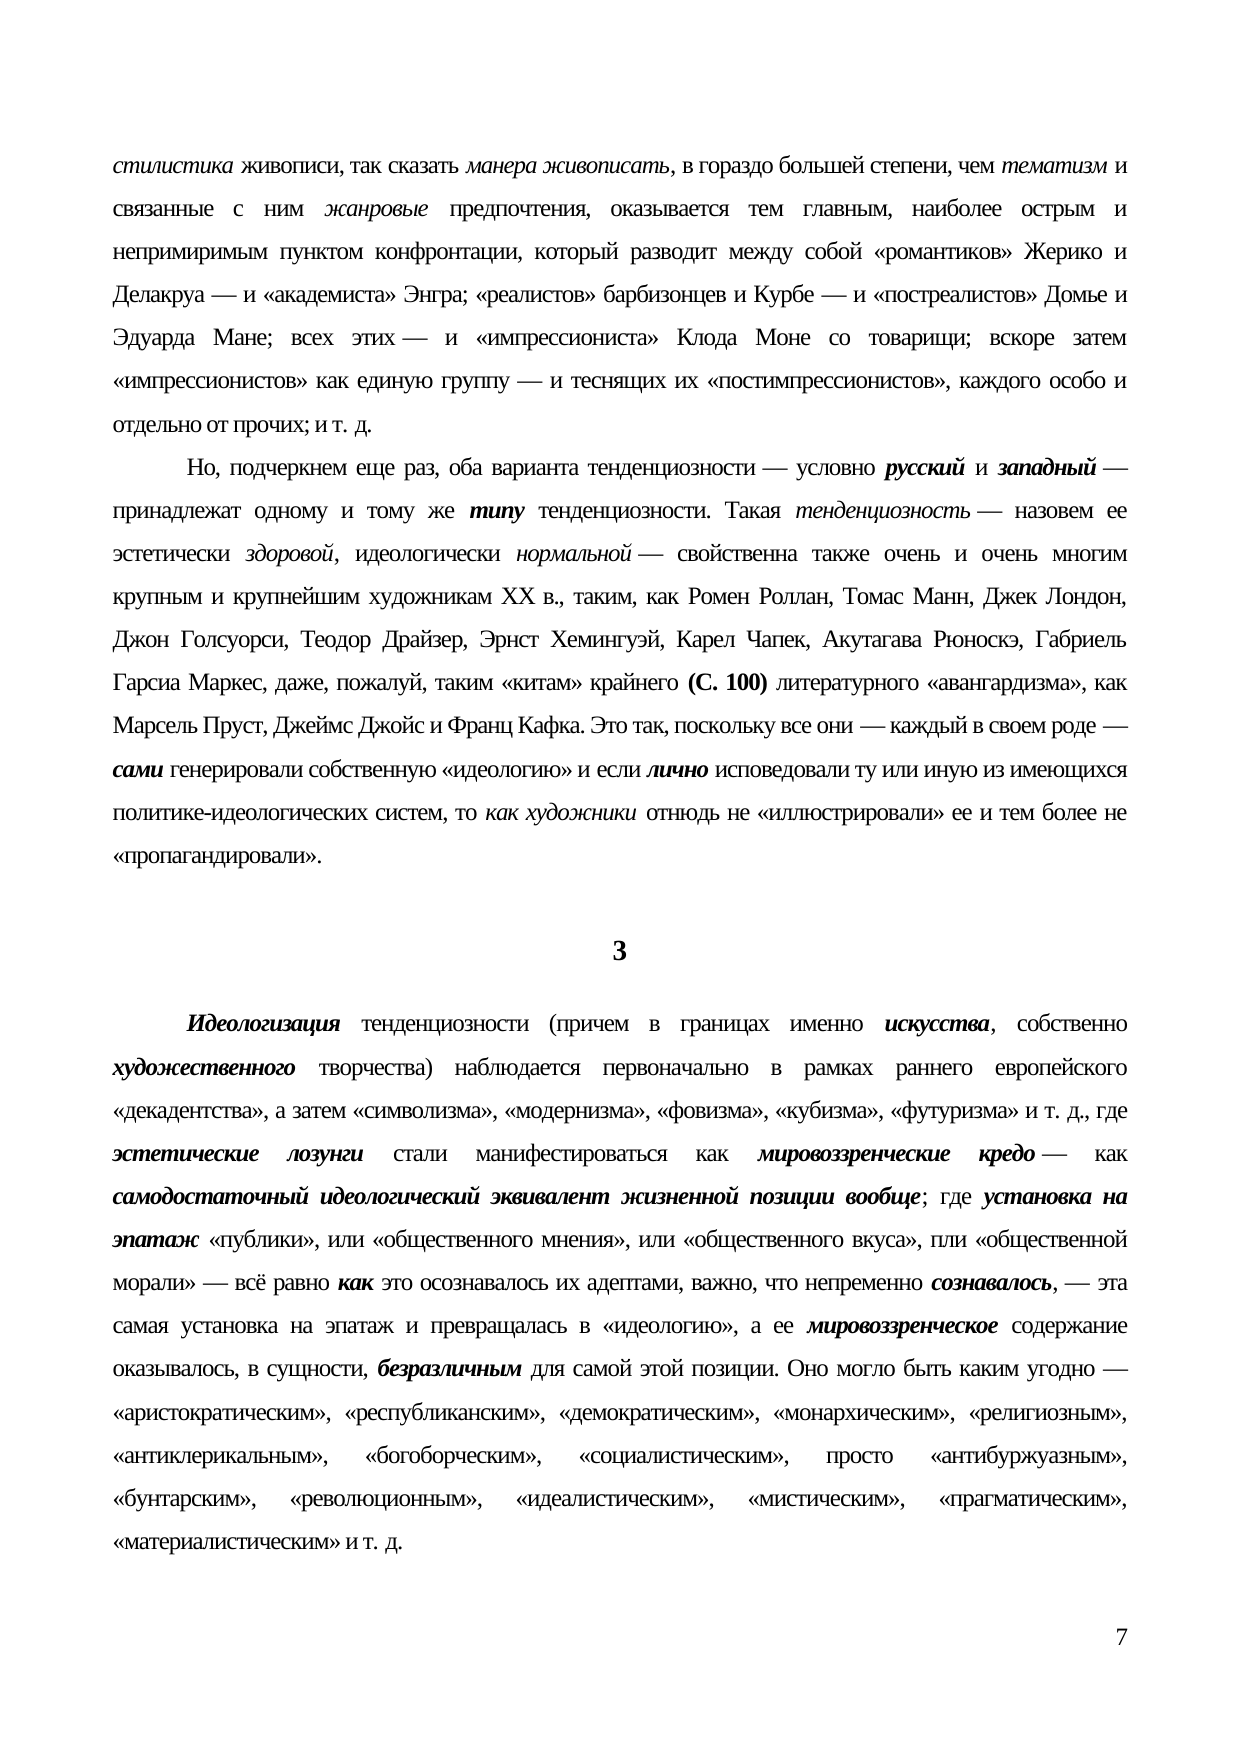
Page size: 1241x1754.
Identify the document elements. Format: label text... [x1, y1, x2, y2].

text 3 [112, 933, 1128, 967]
text Но, подчеркнем еще раз, оба варианта тенденциозности — условно русский и западный — принадлежат одному и тому же типу тенденциозности. Такая тенденциозность — назовем ее эстетически здоровой, идеологически нормальной — свойственна также очень и очень многим крупным и крупнейшим художникам XX в., таким, как Ромен Роллан, Томас Манн, Джек Лондон, Джон Голсуорси, Теодор Драйзер, Эрнст Хемингуэй, Карел Чапек, Акутагава Рюноскэ, Габриель Гарсиа Маркес, даже, пожалуй, таким «китам» крайнего (С. 100) литературного «авангардизма», как Марсель Пруст, Джеймс Джойс и Франц Кафка. Это так, поскольку все они — каждый в своем роде — сами генерировали собственную «идеологию» и если лично исповедовали ту или иную из имеющихся политике-идеологических систем, то как художники отнюдь не «иллюстрировали» ее и тем более не «пропагандировали». [112, 452, 1128, 869]
text Идеологизация тенденциозности (причем в границах именно искусства, собственно художественного творчества) наблюдается первоначально в рамках раннего европейского «декадентства», а затем «символизма», «модернизма», «фовизма», «кубизма», «футуризма» и т. д., где эстетические лозунги стали манифестироваться как мировоззренческие кредо — как самодостаточный идеологический эквивалент жизненной позиции вообще; где установка на эпатаж «публики», или «общественного мнения», или «общественного вкуса», пли «общественной морали» — всё равно как это осознавалось их адептами, важно, что непременно сознавалось, — эта самая установка на эпатаж и превращалась в «идеологию», а ее мировоззренческое содержание оказывалось, в сущности, безразличным для самой этой позиции. Оно могло быть каким угодно — «аристократическим», «республиканским», «демократическим», «монархическим», «религиозным», «антиклерикальным», «богоборческим», «социалистическим», просто «антибуржуазным», «бунтарским», «революционным», «идеалистическим», «мистическим», «прагматическим», «материалистическим» и т. д. [112, 1008, 1128, 1555]
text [112, 150, 1128, 437]
